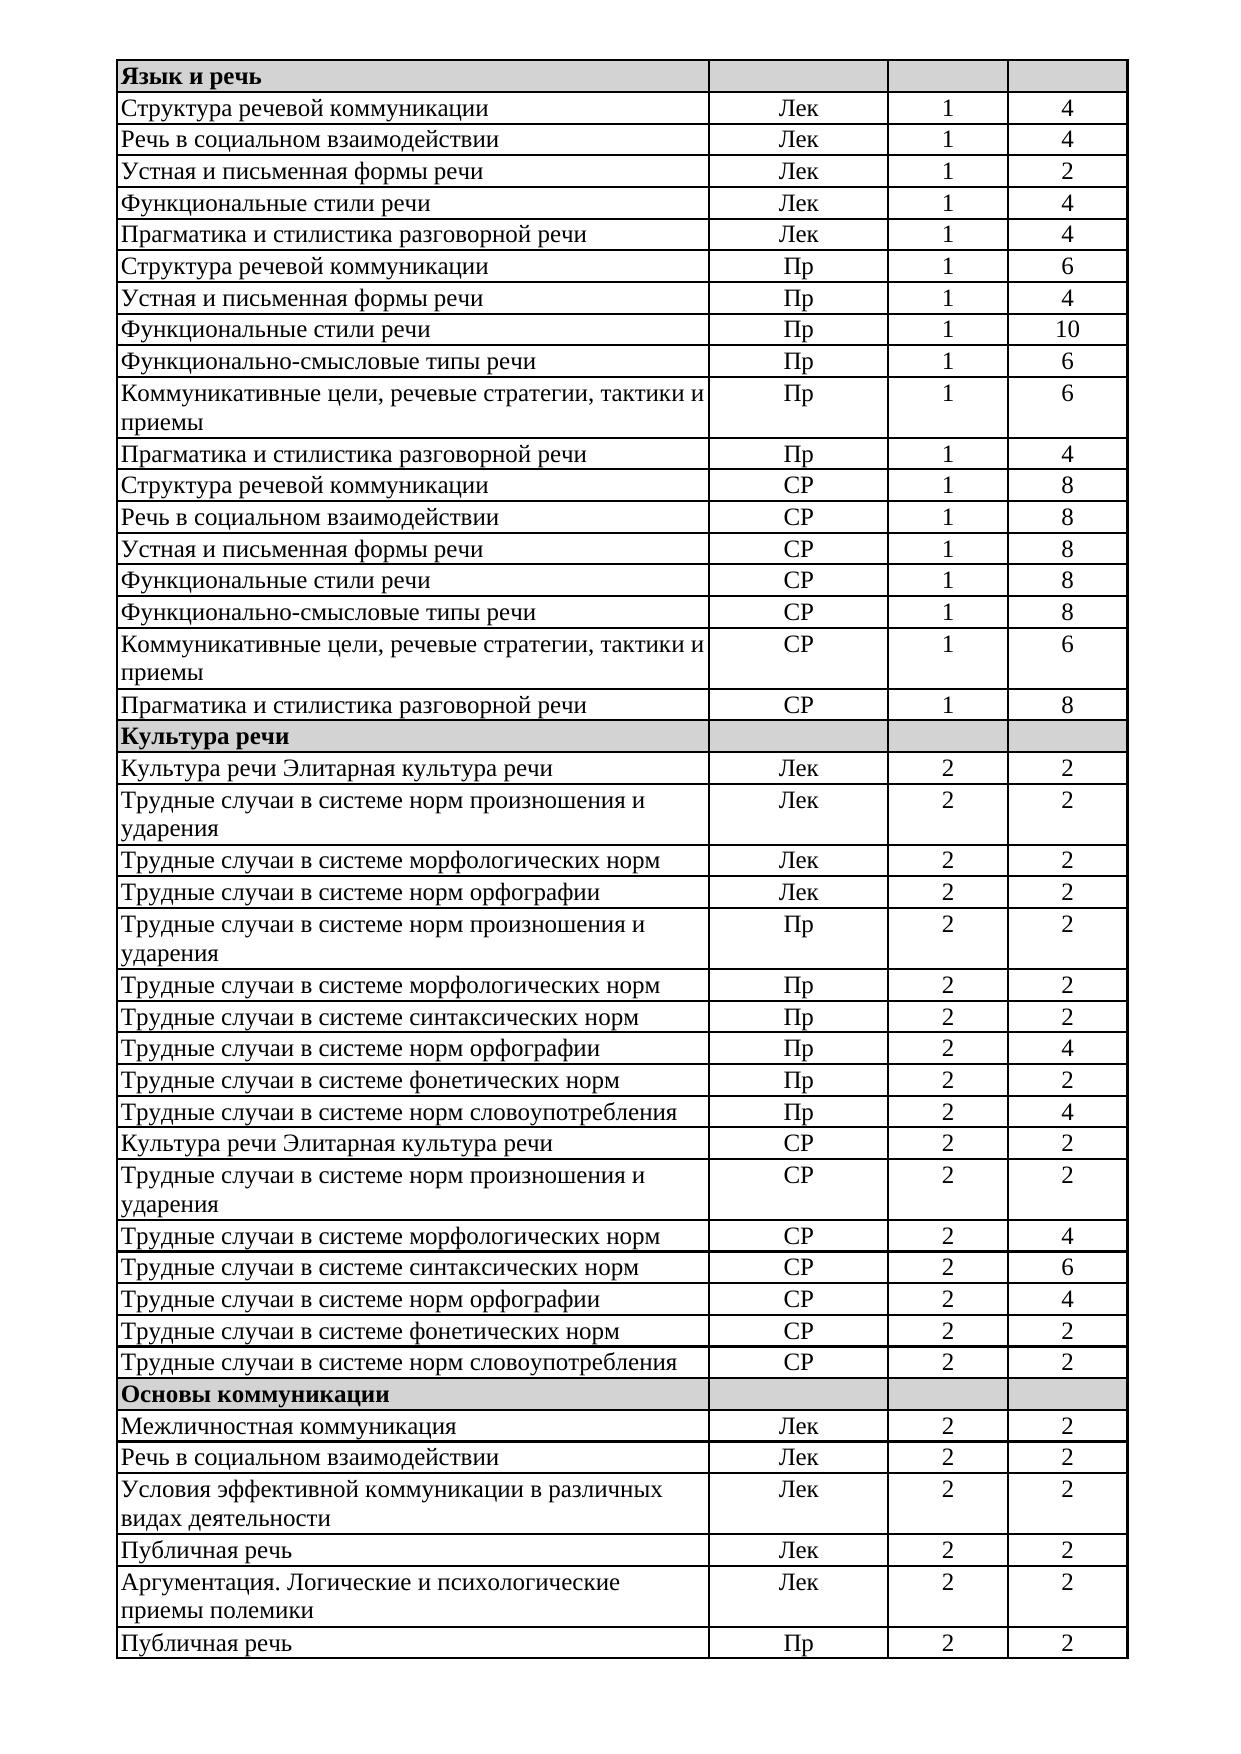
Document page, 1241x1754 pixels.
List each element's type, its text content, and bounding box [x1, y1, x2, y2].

table_cell СР [710, 1160, 887, 1219]
table_cell 2 [1009, 1411, 1126, 1440]
table_cell Трудные случаи в системе норм словоупотребления [118, 1348, 708, 1377]
table_cell 1 [889, 690, 1007, 719]
table_cell Лек [710, 753, 887, 783]
table_cell Пр [710, 439, 887, 468]
table_cell 4 [1009, 1221, 1126, 1250]
table_cell 2 [1009, 1443, 1126, 1472]
table_cell 1 [889, 125, 1007, 154]
table_cell СР [710, 1316, 887, 1345]
table_cell 2 [889, 753, 1007, 783]
table_cell СР [710, 1284, 887, 1314]
table_cell Лек [710, 1474, 887, 1533]
table_cell Лек [710, 785, 887, 843]
table_cell 2 [1009, 1128, 1126, 1158]
table_cell [1009, 1379, 1126, 1409]
table_cell Пр [710, 1065, 887, 1094]
table_cell Лек [710, 125, 887, 154]
table_cell 2 [889, 1443, 1007, 1472]
table_cell 4 [1009, 1097, 1126, 1126]
table_cell 2 [889, 1628, 1007, 1657]
table_cell Трудные случаи в системе фонетических норм [118, 1316, 708, 1345]
table_cell [889, 1379, 1007, 1409]
table_cell 2 [1009, 156, 1126, 186]
table_cell Трудные случаи в системе норм словоупотребления [118, 1097, 708, 1126]
table_cell Культура речи [118, 721, 708, 751]
table_cell Речь в социальном взаимодействии [118, 125, 708, 154]
table_cell СР [710, 690, 887, 719]
table_cell Лек [710, 846, 887, 875]
table_cell Публичная речь [118, 1628, 708, 1657]
table_cell Трудные случаи в системе морфологических норм [118, 970, 708, 999]
table_cell СР [710, 1253, 887, 1282]
table_cell 2 [1009, 846, 1126, 875]
table_cell Лек [710, 1567, 887, 1626]
table_cell Пр [710, 1002, 887, 1031]
table_cell Пр [710, 1033, 887, 1063]
table_cell Пр [710, 346, 887, 376]
table_cell 10 [1009, 315, 1126, 344]
table_cell 2 [889, 1160, 1007, 1219]
table_cell 2 [1009, 909, 1126, 968]
table_cell 1 [889, 220, 1007, 249]
table_cell 1 [889, 439, 1007, 468]
table_cell 8 [1009, 534, 1126, 563]
table_cell 4 [1009, 1033, 1126, 1063]
table_cell СР [710, 1221, 887, 1250]
table_cell Лек [710, 156, 887, 186]
table_cell 6 [1009, 251, 1126, 281]
table_cell Пр [710, 251, 887, 281]
table_cell Функционально-смысловые типы речи [118, 597, 708, 627]
table_cell Лек [710, 93, 887, 122]
table_cell 2 [889, 1284, 1007, 1314]
table_cell 6 [1009, 378, 1126, 437]
table_cell 1 [889, 502, 1007, 532]
table_cell 4 [1009, 439, 1126, 468]
table_cell Трудные случаи в системе норм произношения и ударения [118, 909, 708, 968]
table_cell 1 [889, 315, 1007, 344]
table_cell 1 [889, 346, 1007, 376]
table_cell Лек [710, 1411, 887, 1440]
table_cell Лек [710, 1535, 887, 1565]
table_cell 2 [889, 1033, 1007, 1063]
table_cell Функциональные стили речи [118, 315, 708, 344]
table_cell Лек [710, 877, 887, 907]
table_cell 2 [1009, 1474, 1126, 1533]
table_cell Функциональные стили речи [118, 188, 708, 217]
table_cell 4 [1009, 125, 1126, 154]
table_cell 2 [889, 1253, 1007, 1282]
table_cell 8 [1009, 690, 1126, 719]
table_cell Трудные случаи в системе норм орфографии [118, 877, 708, 907]
table_cell Межличностная коммуникация [118, 1411, 708, 1440]
table_cell 2 [1009, 1065, 1126, 1094]
table_cell 1 [889, 283, 1007, 312]
table_cell 6 [1009, 1253, 1126, 1282]
table_cell 2 [889, 1567, 1007, 1626]
table_cell СР [710, 470, 887, 500]
table_header [710, 61, 887, 91]
table_header Язык и речь [118, 61, 708, 91]
table_cell СР [710, 502, 887, 532]
table_cell 4 [1009, 93, 1126, 122]
table_cell 2 [1009, 970, 1126, 999]
table_cell 2 [889, 1002, 1007, 1031]
table_cell Пр [710, 378, 887, 437]
table_header [889, 61, 1007, 91]
table_cell СР [710, 1128, 887, 1158]
table_cell 1 [889, 188, 1007, 217]
table_cell 2 [889, 1348, 1007, 1377]
table_cell 1 [889, 470, 1007, 500]
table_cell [118, 1474, 708, 1533]
table_cell Пр [710, 283, 887, 312]
table_cell 1 [889, 597, 1007, 627]
table_cell Прагматика и стилистика разговорной речи [118, 439, 708, 468]
table_cell 2 [889, 877, 1007, 907]
table_cell 1 [889, 156, 1007, 186]
table_cell 2 [889, 785, 1007, 843]
table_cell Лек [710, 220, 887, 249]
table_cell 2 [1009, 1348, 1126, 1377]
table_cell Структура речевой коммуникации [118, 470, 708, 500]
table_cell Трудные случаи в системе фонетических норм [118, 1065, 708, 1094]
table_cell Функциональные стили речи [118, 565, 708, 595]
table_cell 2 [889, 1474, 1007, 1533]
table_cell Пр [710, 1097, 887, 1126]
table_cell 6 [1009, 629, 1126, 688]
table_cell 2 [1009, 1567, 1126, 1626]
table_cell Культура речи Элитарная культура речи [118, 753, 708, 783]
table_cell 8 [1009, 565, 1126, 595]
table_cell 4 [1009, 283, 1126, 312]
table_cell [710, 721, 887, 751]
table_cell 1 [889, 565, 1007, 595]
table_cell [1009, 721, 1126, 751]
table_cell 4 [1009, 220, 1126, 249]
table_cell Коммуникативные цели, речевые стратегии, тактики и приемы [118, 629, 708, 688]
table_cell Устная и письменная формы речи [118, 534, 708, 563]
table_cell 2 [1009, 1316, 1126, 1345]
table_cell Трудные случаи в системе синтаксических норм [118, 1253, 708, 1282]
table_cell 2 [1009, 1535, 1126, 1565]
table_cell Пр [710, 1628, 887, 1657]
table_cell 2 [889, 1128, 1007, 1158]
table_cell 4 [1009, 1284, 1126, 1314]
table_cell 2 [889, 1535, 1007, 1565]
table_cell 2 [889, 970, 1007, 999]
table_cell Речь в социальном взаимодействии [118, 502, 708, 532]
table_cell Речь в социальном взаимодействии [118, 1443, 708, 1472]
table_cell 2 [1009, 1628, 1126, 1657]
table_cell 1 [889, 251, 1007, 281]
table_cell Прагматика и стилистика разговорной речи [118, 220, 708, 249]
table_cell Функционально-смысловые типы речи [118, 346, 708, 376]
table_cell СР [710, 1348, 887, 1377]
table_cell 2 [1009, 877, 1126, 907]
table_cell Трудные случаи в системе синтаксических норм [118, 1002, 708, 1031]
table_cell Трудные случаи в системе норм произношения и ударения [118, 785, 708, 843]
table_cell 1 [889, 629, 1007, 688]
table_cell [118, 1567, 708, 1626]
table_cell 2 [889, 1065, 1007, 1094]
table_cell Лек [710, 1443, 887, 1472]
table_cell Трудные случаи в системе норм орфографии [118, 1284, 708, 1314]
table_cell Коммуникативные цели, речевые стратегии, тактики и приемы [118, 378, 708, 437]
table_cell 2 [1009, 785, 1126, 843]
table_cell Публичная речь [118, 1535, 708, 1565]
table_cell 6 [1009, 346, 1126, 376]
table_cell 2 [889, 909, 1007, 968]
table_cell 1 [889, 534, 1007, 563]
table_cell Трудные случаи в системе норм орфографии [118, 1033, 708, 1063]
table_cell Пр [710, 315, 887, 344]
table_cell Структура речевой коммуникации [118, 251, 708, 281]
table_cell СР [710, 565, 887, 595]
table_cell Трудные случаи в системе норм произношения и ударения [118, 1160, 708, 1219]
table_cell [889, 721, 1007, 751]
table_cell Устная и письменная формы речи [118, 156, 708, 186]
table_cell Трудные случаи в системе морфологических норм [118, 1221, 708, 1250]
table_cell 1 [889, 93, 1007, 122]
table_cell 2 [889, 1316, 1007, 1345]
table_cell СР [710, 629, 887, 688]
table_cell Основы коммуникации [118, 1379, 708, 1409]
table_cell Структура речевой коммуникации [118, 93, 708, 122]
table_cell 8 [1009, 597, 1126, 627]
table_cell Устная и письменная формы речи [118, 283, 708, 312]
table_cell СР [710, 597, 887, 627]
table_cell Культура речи Элитарная культура речи [118, 1128, 708, 1158]
table_cell СР [710, 534, 887, 563]
table_cell 2 [1009, 753, 1126, 783]
table_cell 4 [1009, 188, 1126, 217]
table_cell Пр [710, 909, 887, 968]
table_cell 2 [889, 1221, 1007, 1250]
table_cell 8 [1009, 502, 1126, 532]
table_cell 2 [1009, 1160, 1126, 1219]
table_cell Трудные случаи в системе морфологических норм [118, 846, 708, 875]
table_cell 2 [889, 1411, 1007, 1440]
table_cell 8 [1009, 470, 1126, 500]
table_cell 2 [889, 846, 1007, 875]
table_cell 2 [889, 1097, 1007, 1126]
table_cell Пр [710, 970, 887, 999]
table_cell 2 [1009, 1002, 1126, 1031]
table_cell [710, 1379, 887, 1409]
table_cell Прагматика и стилистика разговорной речи [118, 690, 708, 719]
table_cell 1 [889, 378, 1007, 437]
table_header [1009, 61, 1126, 91]
table_cell Лек [710, 188, 887, 217]
